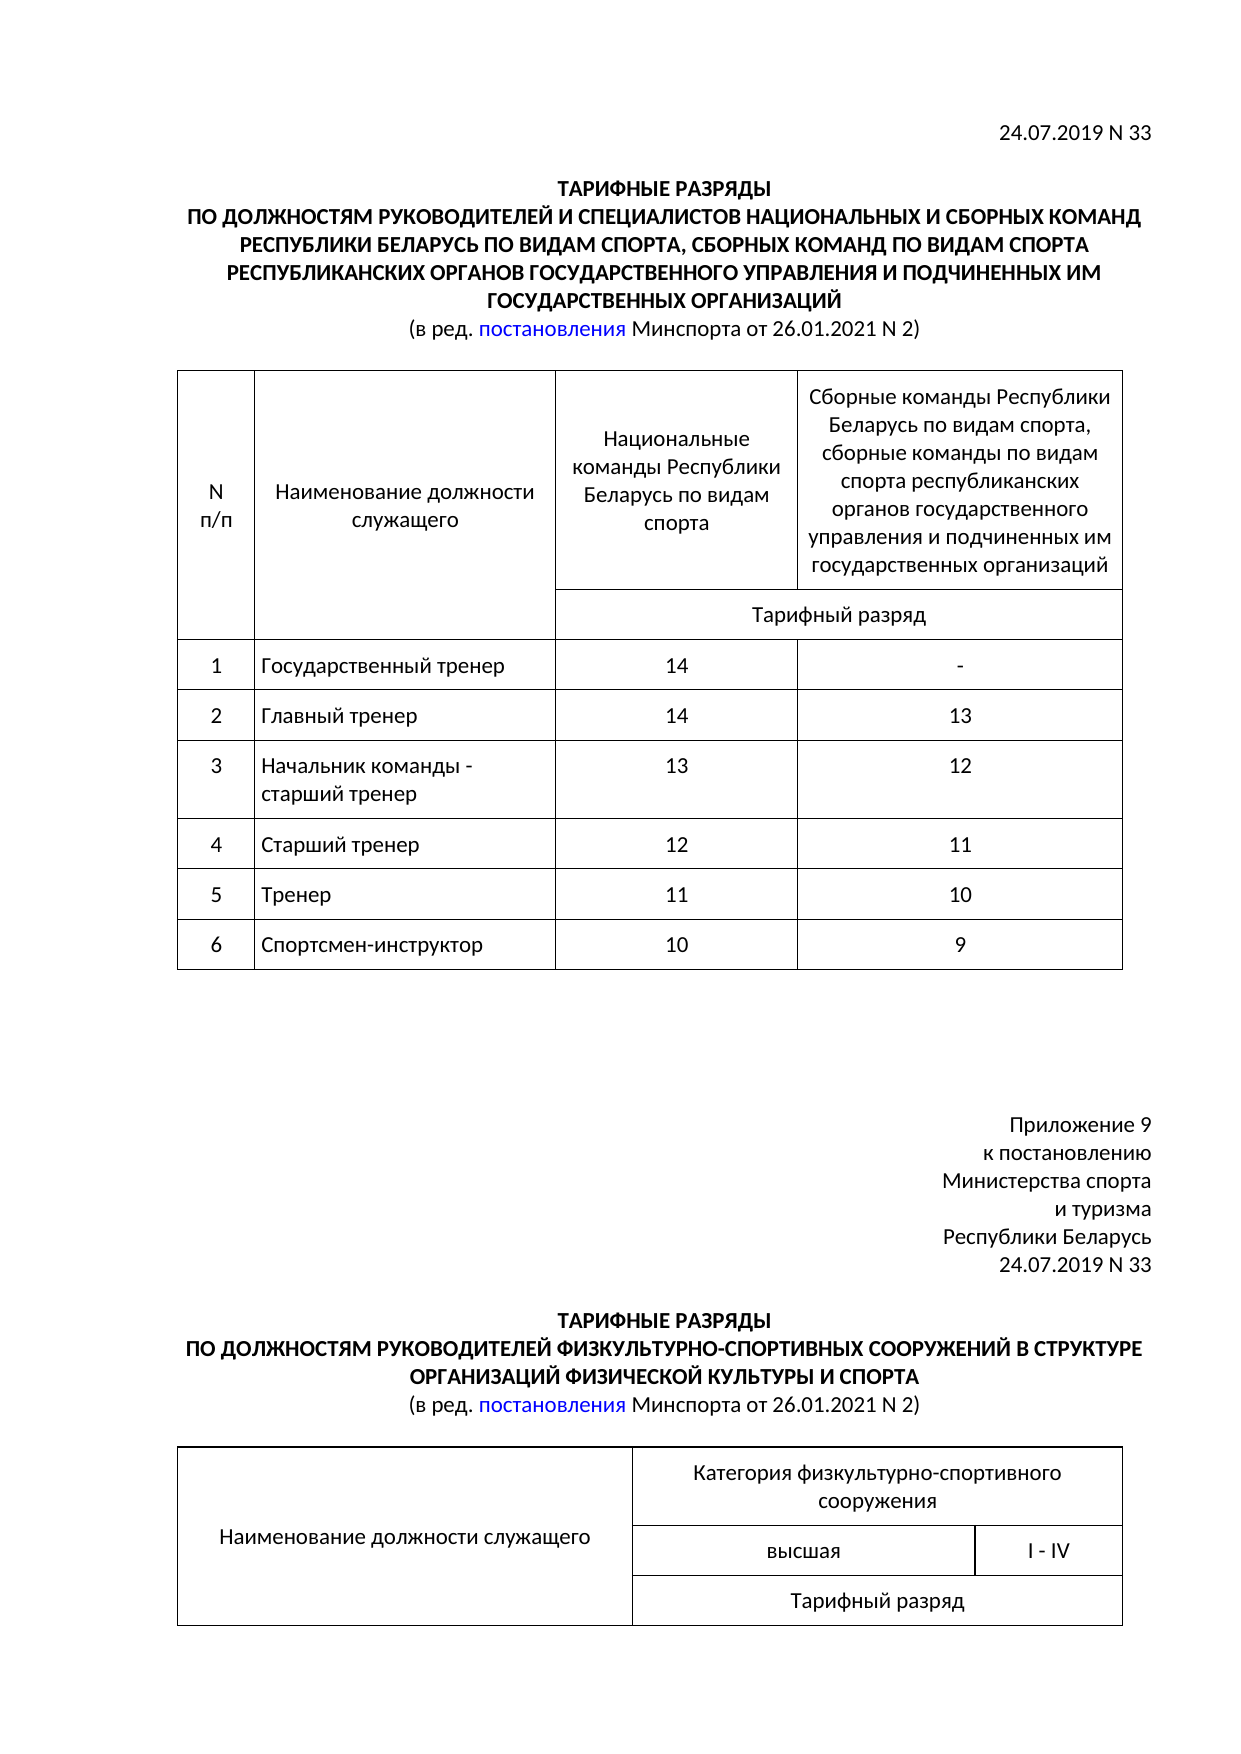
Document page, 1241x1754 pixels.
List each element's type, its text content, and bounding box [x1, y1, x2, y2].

title ПО ДОЛЖНОСТЯМ РУКОВОДИТЕЛЕЙ ФИЗКУЛЬТУРНО-СПОРТИВНЫХ СООРУЖЕНИЙ В СТРУКТУРЕ ОРГАНИЗАЦИЙ ФИЗИЧЕСКОЙ КУЛЬТУРЫ И СПОРТА [177, 1334, 1152, 1390]
table_cell 11 [798, 819, 1122, 868]
table_cell 14 [556, 640, 797, 689]
table_cell 13 [556, 741, 797, 818]
table_cell 4 [178, 819, 254, 868]
table_cell Начальник команды - старший тренер [255, 741, 555, 818]
table_header Категория физкультурно-спортивного сооружения [633, 1448, 1122, 1525]
table_cell Спортсмен-инструктор [255, 920, 555, 969]
table_cell 9 [798, 920, 1122, 969]
table_cell 2 [178, 690, 254, 740]
table_cell 6 [178, 920, 254, 969]
table_header Наименование должности служащего [255, 371, 555, 639]
table_cell 13 [798, 690, 1122, 740]
table_cell 10 [798, 869, 1122, 919]
table_cell Тарифный разряд [633, 1576, 1122, 1625]
table_cell Государственный тренер [255, 640, 555, 689]
table_cell 5 [178, 869, 254, 919]
table_cell 12 [798, 741, 1122, 818]
table_cell Главный тренер [255, 690, 555, 740]
text (в ред. постановления Минспорта от 26.01.2021 N 2) [177, 314, 1152, 342]
text Республики Беларусь [177, 1222, 1152, 1250]
text (в ред. постановления Минспорта от 26.01.2021 N 2) [177, 1390, 1152, 1418]
table_cell - [798, 640, 1122, 689]
table_cell 3 [178, 741, 254, 818]
text Министерства спорта [177, 1166, 1152, 1194]
text 24.07.2019 N 33 [177, 118, 1152, 146]
table_header Наименование должности служащего [178, 1448, 632, 1625]
text и туризма [177, 1194, 1152, 1222]
table_cell 12 [556, 819, 797, 868]
table_cell I - IV [976, 1526, 1122, 1575]
title ТАРИФНЫЕ РАЗРЯДЫ [177, 1306, 1152, 1334]
text Приложение 9 [177, 1110, 1152, 1138]
table_cell Тарифный разряд [556, 590, 1122, 639]
title ТАРИФНЫЕ РАЗРЯДЫ [177, 174, 1152, 202]
table_header N п/п [178, 371, 254, 639]
text к постановлению [177, 1138, 1152, 1166]
table_cell 11 [556, 869, 797, 919]
table_cell Тренер [255, 869, 555, 919]
table_cell 10 [556, 920, 797, 969]
table_cell высшая [633, 1526, 974, 1575]
table_cell Старший тренер [255, 819, 555, 868]
title ПО ДОЛЖНОСТЯМ РУКОВОДИТЕЛЕЙ И СПЕЦИАЛИСТОВ НАЦИОНАЛЬНЫХ И СБОРНЫХ КОМАНД РЕСПУБЛИКИ БЕЛАРУСЬ ПО ВИДАМ СПОРТА, СБОРНЫХ КОМАНД ПО ВИДАМ СПОРТА РЕСПУБЛИКАНСКИХ ОРГАНОВ ГОСУДАРСТВЕННОГО УПРАВЛЕНИЯ И ПОДЧИНЕННЫХ ИМ ГОСУДАРСТВЕННЫХ ОРГАНИЗАЦИЙ [177, 202, 1152, 314]
table_cell 1 [178, 640, 254, 689]
text 24.07.2019 N 33 [177, 1250, 1152, 1278]
table_header Национальные команды Республики Беларусь по видам спорта [556, 371, 797, 589]
table_header Сборные команды Республики Беларусь по видам спорта, сборные команды по видам спорта республиканских органов государственного управления и подчиненных им государственных организаций [798, 371, 1122, 589]
table_cell 14 [556, 690, 797, 740]
